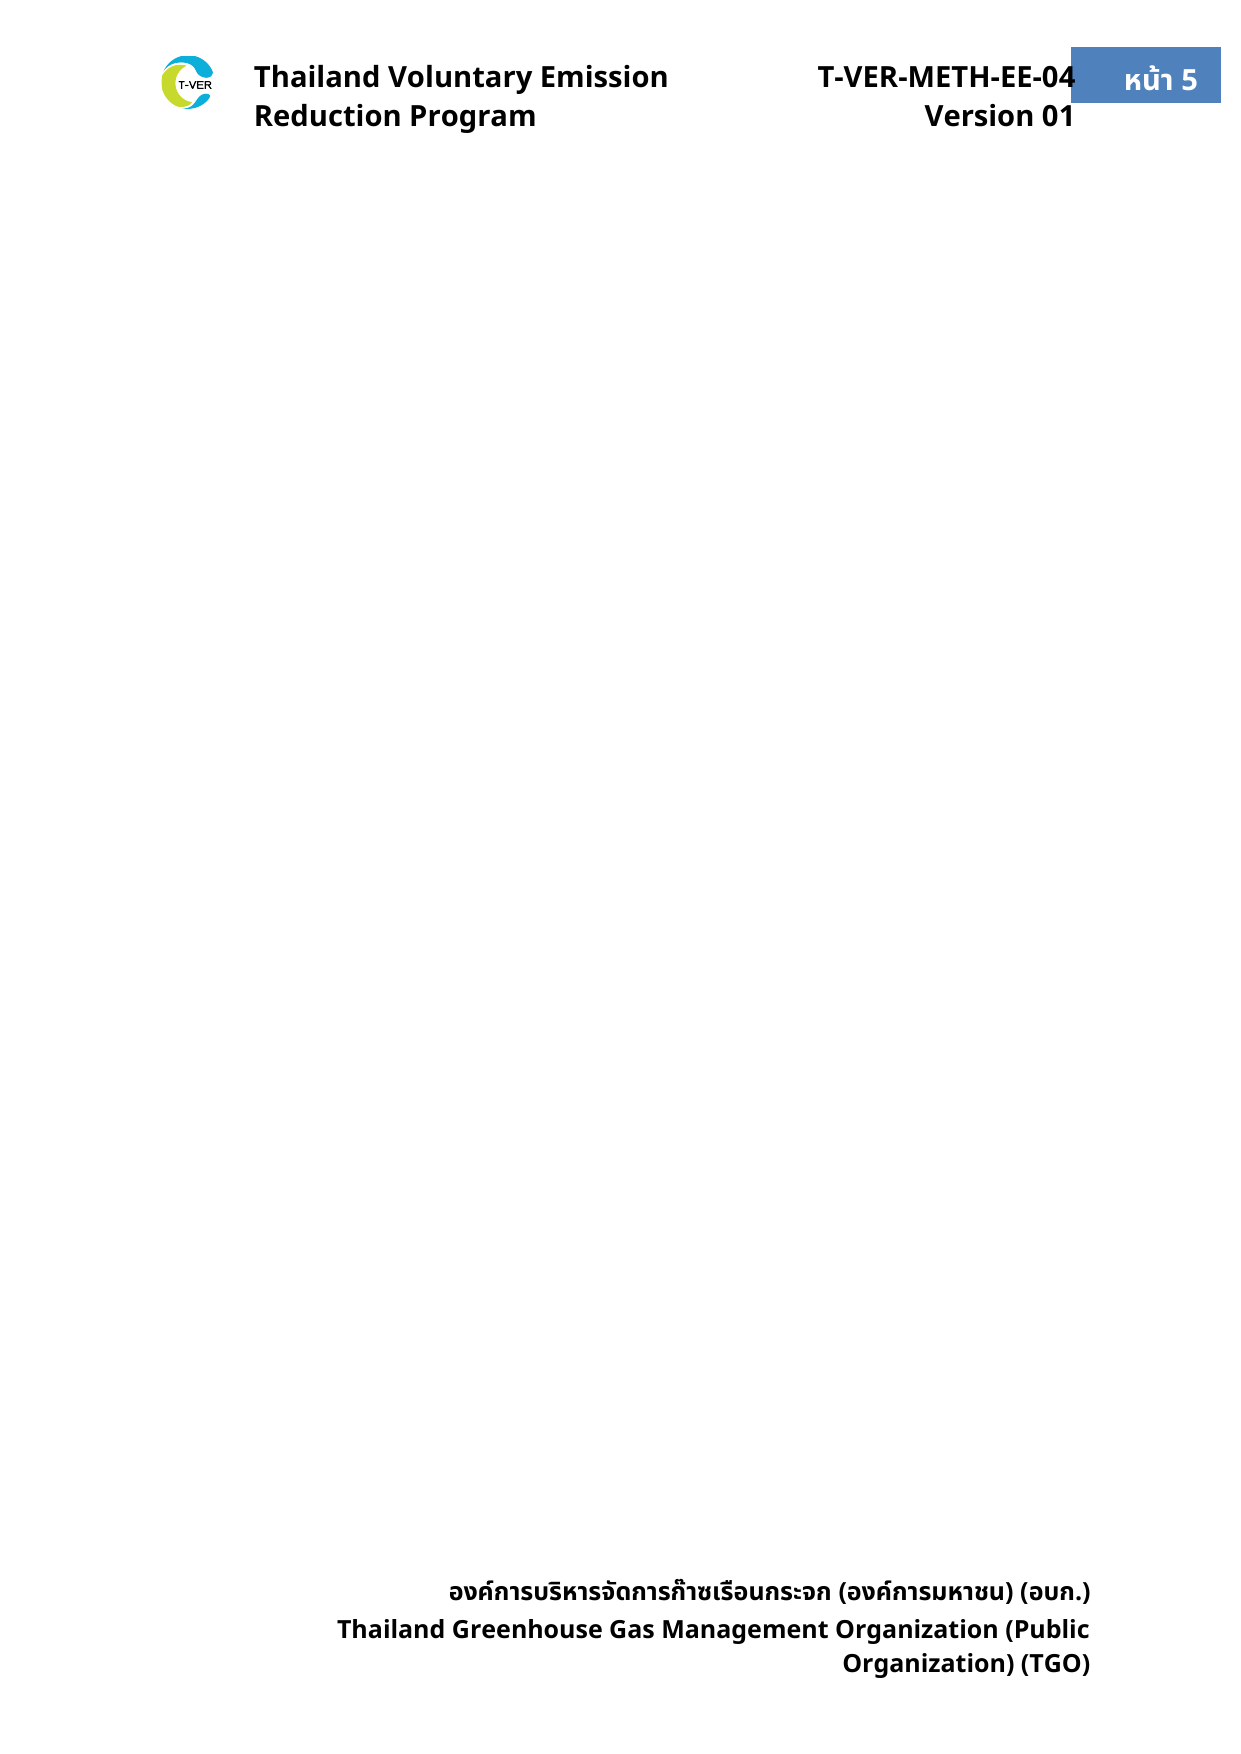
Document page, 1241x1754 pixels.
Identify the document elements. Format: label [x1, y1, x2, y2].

picture [161, 56, 213, 109]
picture [199, 56, 213, 69]
